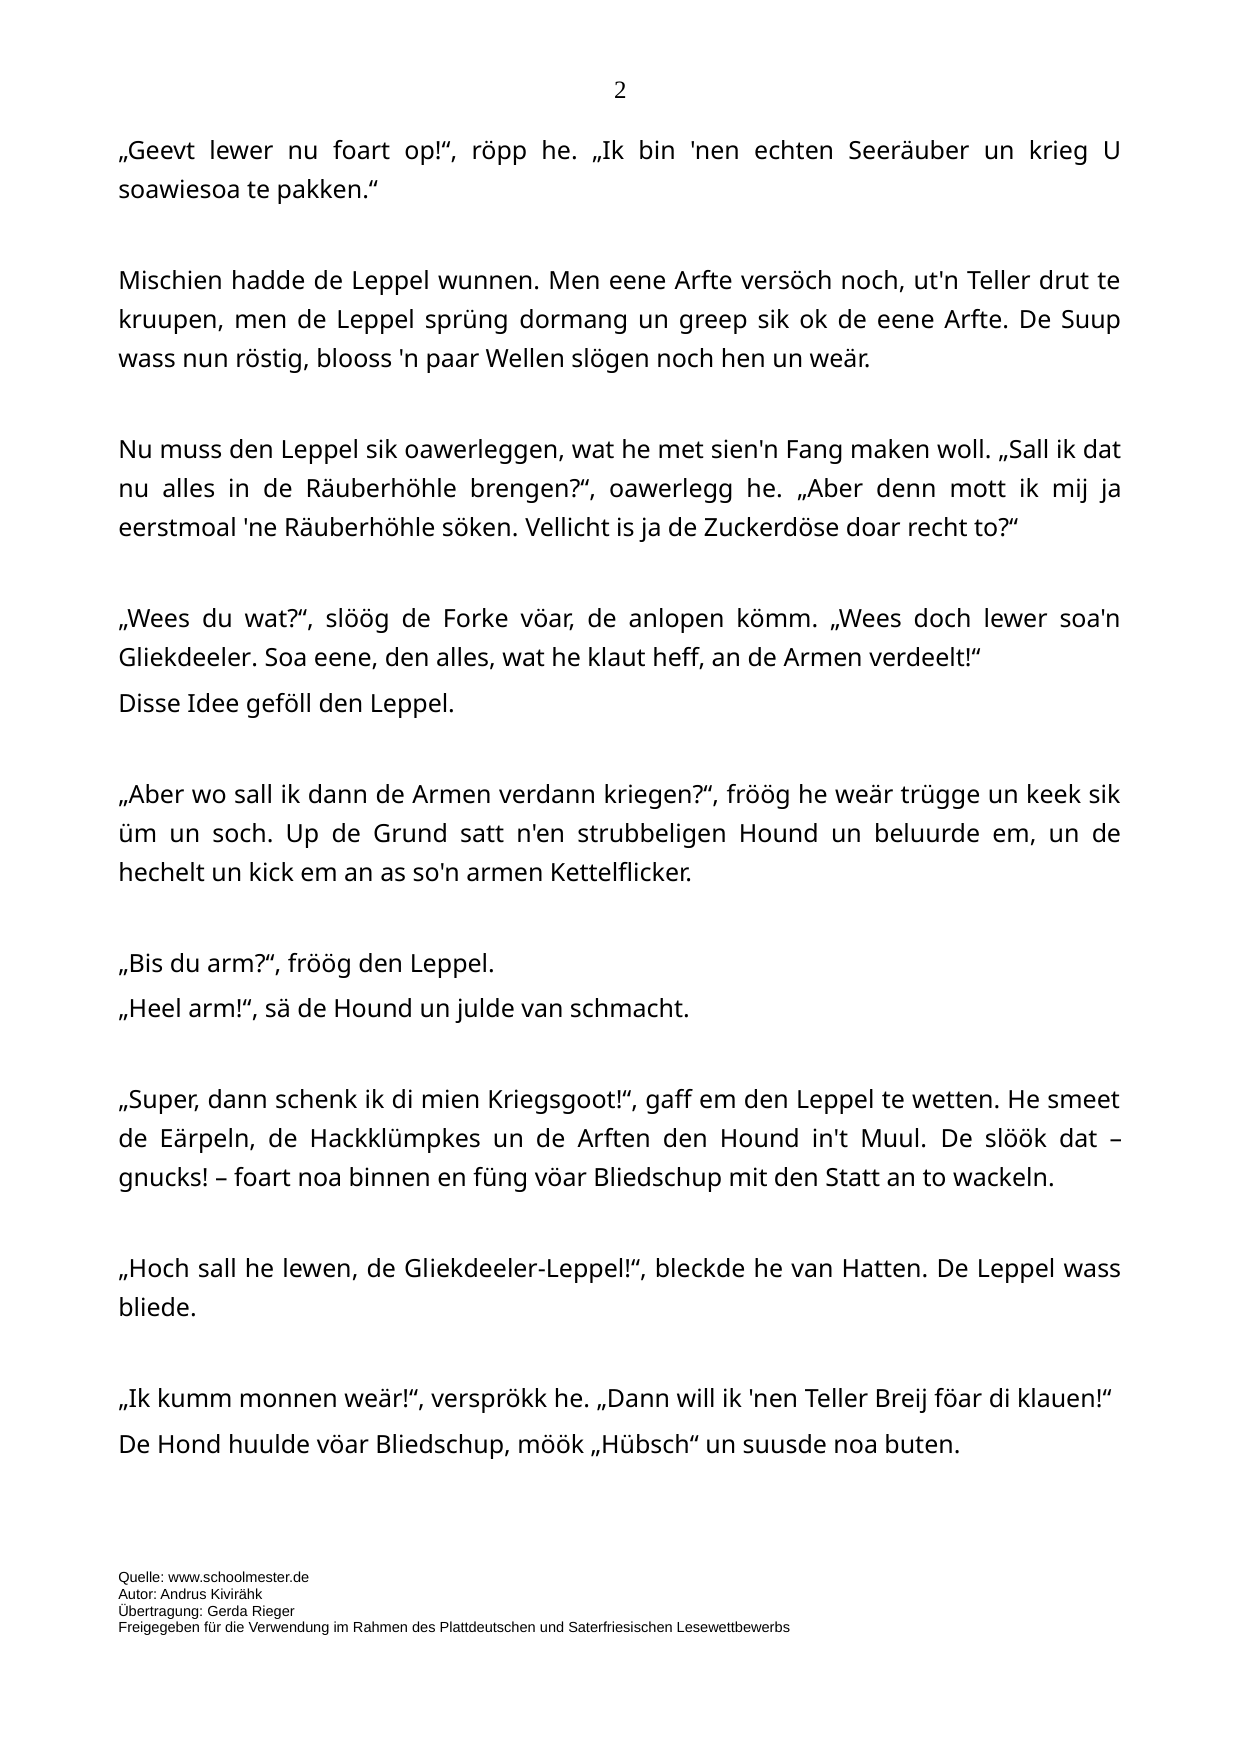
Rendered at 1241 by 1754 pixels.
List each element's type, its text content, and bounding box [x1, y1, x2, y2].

text „Geevt lewer nu foart op!“, röpp he. „Ik bin 'nen echten Seeräuber un krieg U soawiesoa te pakken.“ [118, 132, 1122, 206]
text „Wees du wat?“, slöög de Forke vöar, de anlopen kömm. „Wees doch lewer soa'n Gliekdeeler. Soa eene, den alles, wat he klaut heff, an de Armen verdeelt!“ [118, 601, 1122, 674]
text „Hoch sall he lewen, de Gliekdeeler-Leppel!“, bleckde he van Hatten. De Leppel wass bliede. [118, 1251, 1122, 1324]
text Nu muss den Leppel sik oawerleggen, wat he met sien'n Fang maken woll. „Sall ik dat nu alles in de Räuberhöhle brengen?“, oawerlegg he. „Aber denn mott ik mij ja eerstmoal 'ne Räuberhöhle söken. Vellicht is ja de Zuckerdöse doar recht to?“ [118, 432, 1122, 544]
text „Aber wo sall ik dann de Armen verdann kriegen?“, fröög he weär trügge un keek sik üm un soch. Up de Grund satt n'en strubbeligen Hound un beluurde em, un de hechelt un kick em an as so'n armen Kettelflicker. [118, 776, 1122, 889]
text „Ik kumm monnen weär!“, versprökk he. „Dann will ik 'nen Teller Breij föar di klauen!“ [118, 1381, 1122, 1415]
text „Bis du arm?“, fröög den Leppel. [118, 945, 1122, 979]
text „Heel arm!“, sä de Hound un julde van schmacht. [118, 991, 1122, 1025]
text De Hond huulde vöar Bliedschup, möök „Hübsch“ un suusde noa buten. [118, 1426, 1122, 1460]
text „Super, dann schenk ik di mien Kriegsgoot!“, gaff em den Leppel te wetten. He smeet de Eärpeln, de Hackklümpkes un de Arften den Hound in't Muul. De slöök dat – gnucks! – foart noa binnen en füng vöar Bliedschup mit den Statt an to wackeln. [118, 1082, 1122, 1194]
text Mischien hadde de Leppel wunnen. Men eene Arfte versöch noch, ut'n Teller drut te kruupen, men de Leppel sprüng dormang un greep sik ok de eene Arfte. De Suup wass nun röstig, blooss 'n paar Wellen slögen noch hen un weär. [118, 262, 1122, 375]
text Disse Idee geföll den Leppel. [118, 685, 1122, 719]
